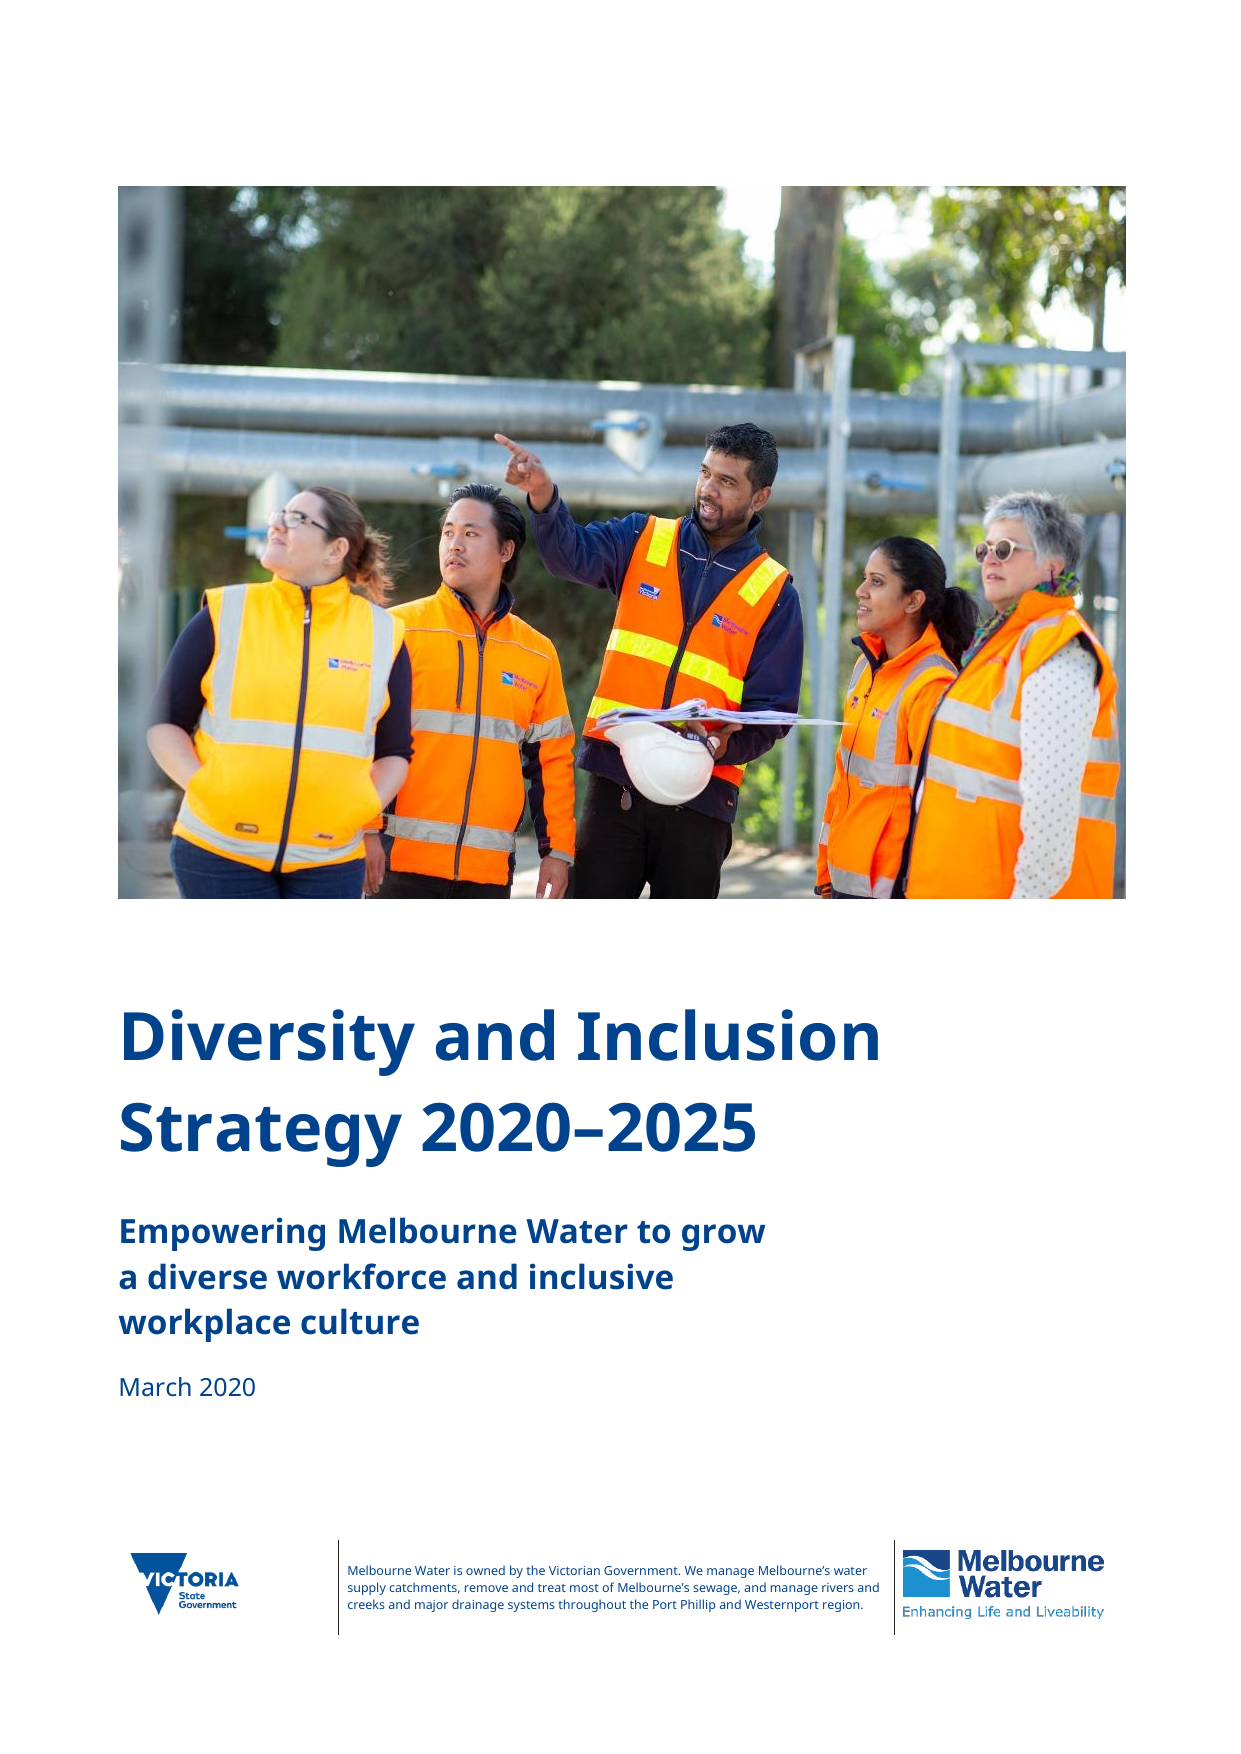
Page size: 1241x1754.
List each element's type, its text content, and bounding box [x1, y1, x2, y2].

subtitle Empowering Melbourne Water to grow a diverse workforce and inclusive workplace culture [118, 1208, 1058, 1344]
picture [127, 1548, 253, 1620]
picture [902, 1549, 1113, 1619]
subtitle March 2020 [118, 1369, 1122, 1403]
title Diversity and Inclusion Strategy 2020–2025 [118, 989, 1122, 1171]
picture [118, 186, 1126, 899]
